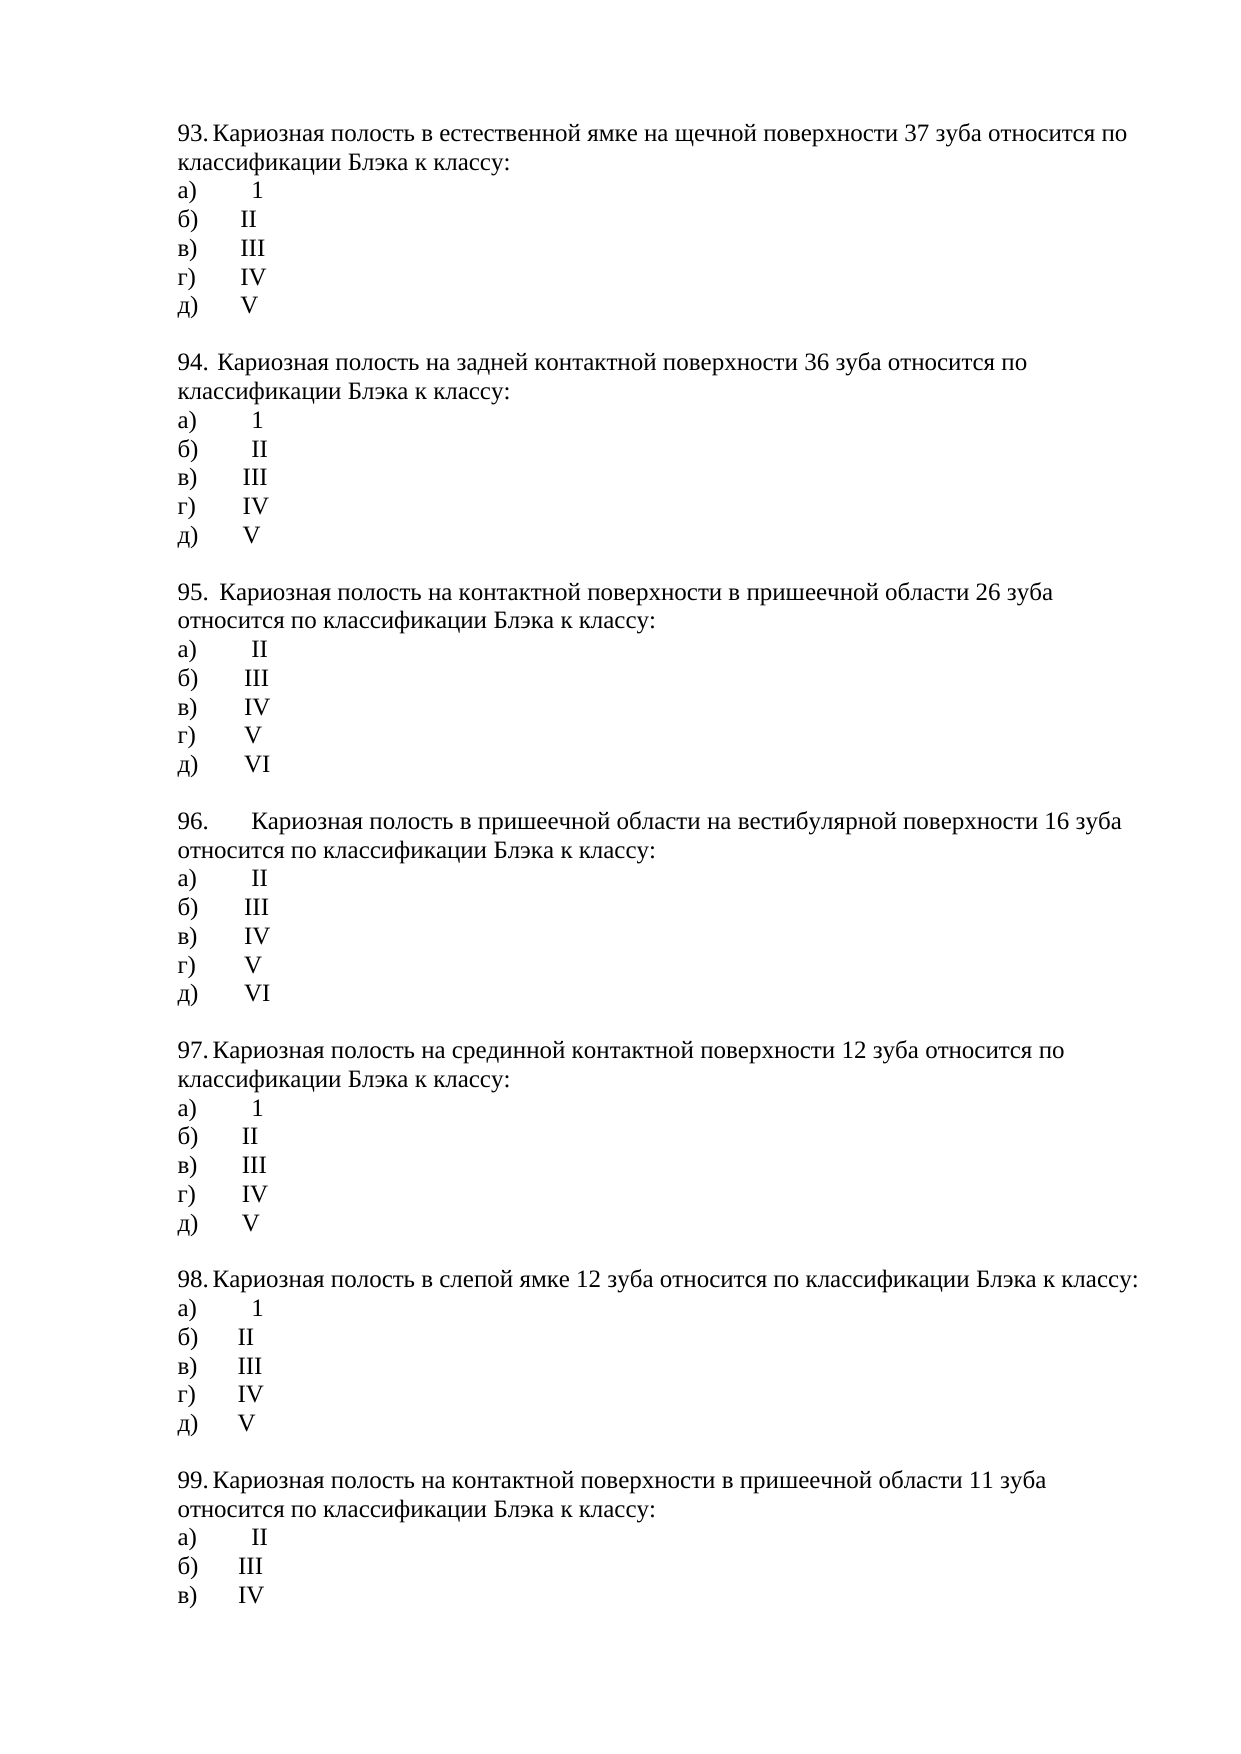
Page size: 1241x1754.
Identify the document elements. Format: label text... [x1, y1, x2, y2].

list II [177, 204, 1152, 233]
list 1 [177, 1093, 1152, 1121]
list IV [177, 1379, 1152, 1408]
list IV [177, 491, 1152, 520]
list VI [177, 978, 1152, 1007]
list V [177, 1208, 1152, 1236]
list III [177, 233, 1152, 262]
list III [177, 462, 1152, 491]
text 97. Кариозная полость на срединной контактной поверхности 12 зуба относится по классификации Блэка к классу: [177, 1035, 1152, 1093]
text 93. Кариозная полость в естественной ямке на щечной поверхности 37 зуба относится по классификации Блэка к классу: [177, 118, 1152, 176]
list II [177, 1322, 1152, 1351]
list IV [177, 692, 1152, 720]
list II [177, 1522, 1152, 1551]
list II [177, 1121, 1152, 1150]
text 94. Кариозная полость на задней контактной поверхности 36 зуба относится по классификации Блэка к классу: [177, 347, 1152, 405]
list V [177, 291, 1152, 319]
list IV [177, 1580, 1152, 1609]
list VI [177, 749, 1152, 778]
list 1 [177, 176, 1152, 204]
text 98. Кариозная полость в слепой ямке 12 зуба относится по классификации Блэка к классу: [177, 1264, 1152, 1293]
list II [177, 863, 1152, 892]
list III [177, 1351, 1152, 1379]
text 96. Кариозная полость в пришеечной области на вестибулярной поверхности 16 зуба относится по классификации Блэка к классу: [177, 806, 1152, 863]
list II [177, 634, 1152, 663]
list V [177, 1408, 1152, 1437]
list III [177, 1551, 1152, 1580]
text 95. Кариозная полость на контактной поверхности в пришеечной области 26 зуба относится по классификации Блэка к классу: [177, 577, 1152, 634]
list 1 [177, 405, 576, 434]
list IV [177, 921, 1152, 950]
list IV [177, 1179, 1152, 1208]
list IV [177, 262, 1152, 291]
list V [177, 950, 1152, 978]
list II [177, 434, 576, 462]
list V [177, 520, 1152, 549]
list III [177, 1150, 1152, 1179]
list III [177, 892, 1152, 921]
text 99. Кариозная полость на контактной поверхности в пришеечной области 11 зуба относится по классификации Блэка к классу: [177, 1465, 1152, 1522]
list III [177, 663, 1152, 692]
list 1 [177, 1293, 1152, 1322]
list V [177, 720, 1152, 749]
